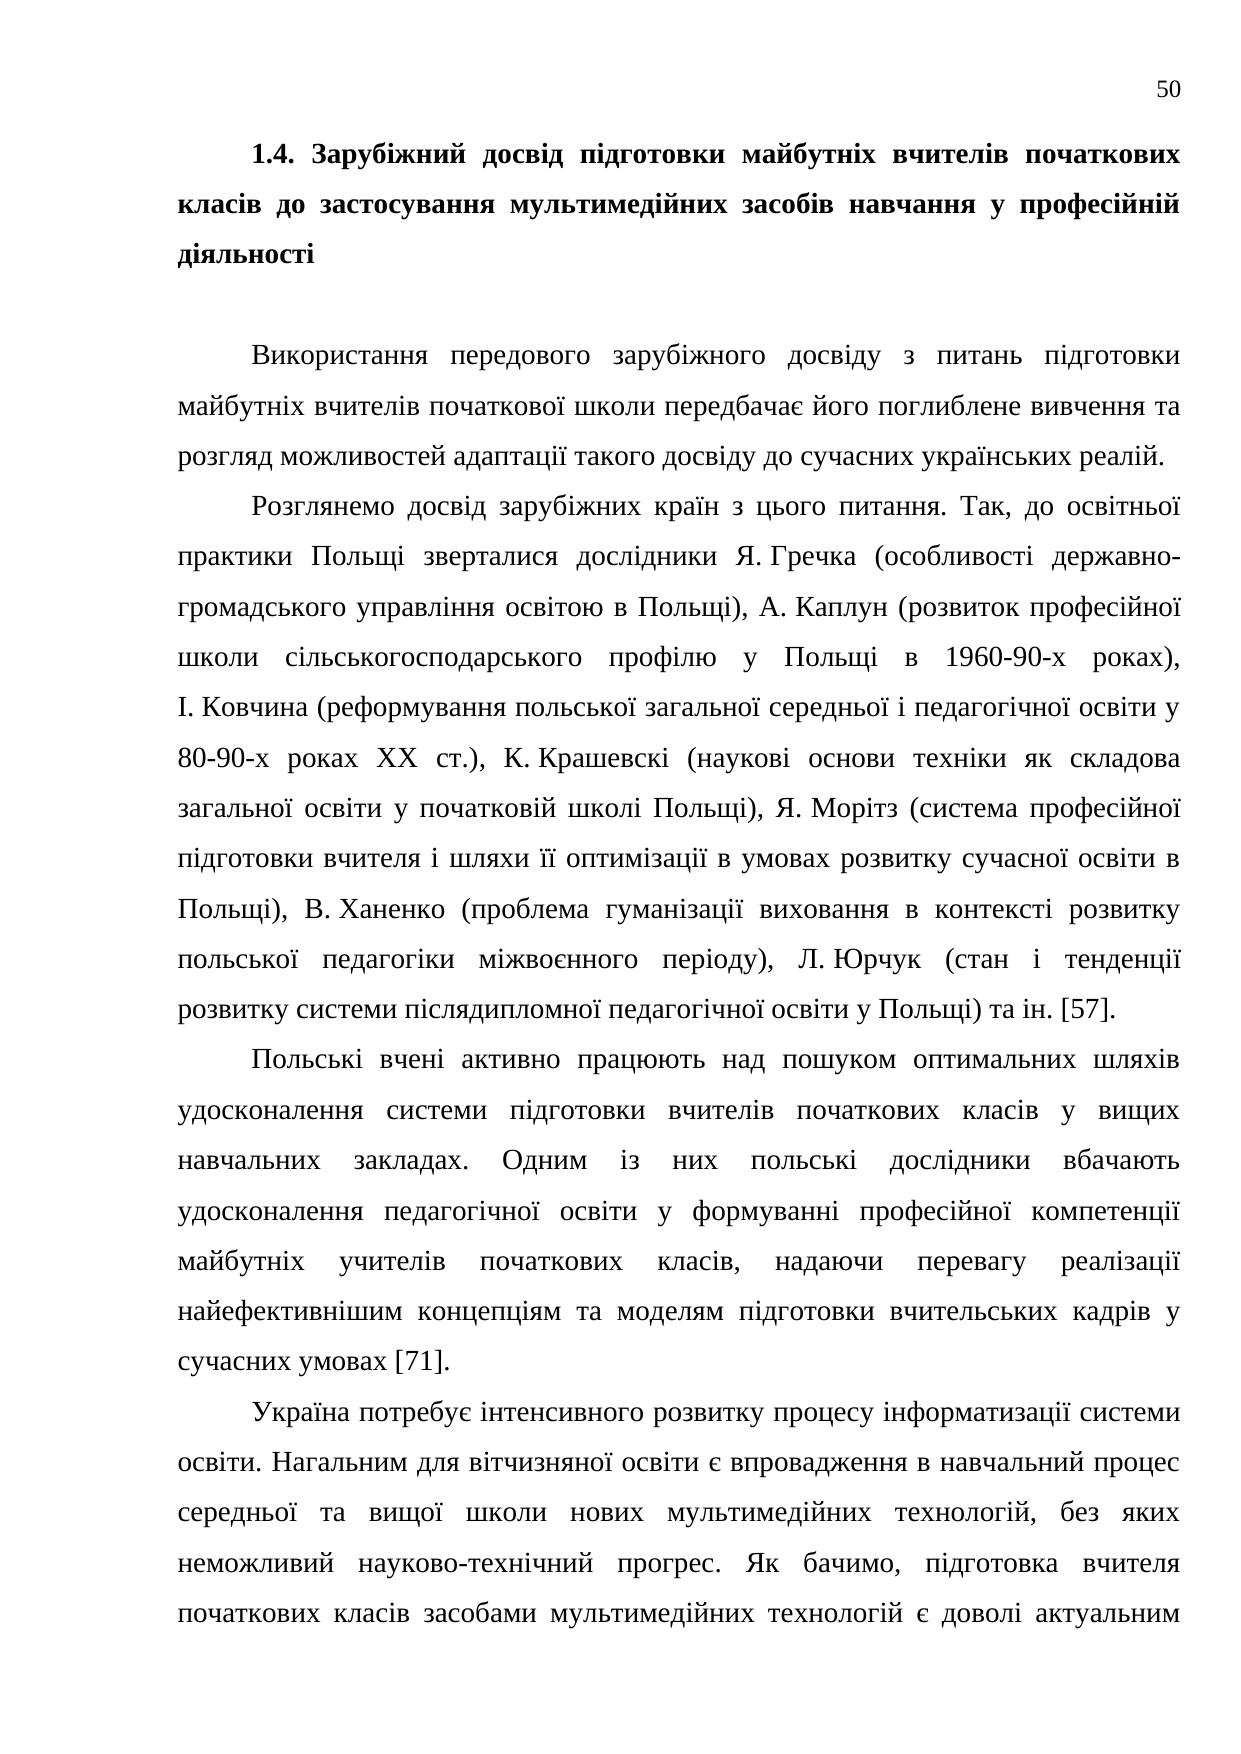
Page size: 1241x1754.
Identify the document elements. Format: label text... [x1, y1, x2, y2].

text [177, 1394, 1181, 1629]
text 1.4. Зарубіжний досвід підготовки майбутніх вчителів початкових класів до застосування мультимедійних засобів навчання у професійній діяльності [177, 136, 1181, 270]
text Використання передового зарубіжного досвіду з питань підготовки майбутніх вчителів початкової школи передбачає його поглиблене вивчення та розгляд можливостей адаптації такого досвіду до сучасних українських реалій. [177, 337, 1181, 471]
text Польські вчені активно працюють над пошуком оптимальних шляхів удосконалення системи підготовки вчителів початкових класів у вищих навчальних закладах. Одним із них польські дослідники вбачають удосконалення педагогічної освіти у формуванні професійної компетенції майбутніх учителів початкових класів, надаючи перевагу реалізації найефективнішим концепціям та моделям підготовки вчительських кадрів у сучасних умовах [71]. [177, 1042, 1181, 1377]
text Розглянемо досвід зарубіжних країн з цього питання. Так, до освітньої практики Польщі зверталися дослідники Я. Гречка (особливості державно-громадського управління освітою в Польщі), А. Каплун (розвиток професійної школи сільськогосподарського профілю у Польщі в 1960-90-х роках), І. Ковчина (реформування польської загальної середньої і педагогічної освіти у 80-90-х роках XX ст.), К. Крашевскі (наукові основи техніки як складова загальної освіти у початковій школі Польщі), Я. Морітз (система професійної підготовки вчителя і шляхи її оптимізації в умовах розвитку сучасної освіти в Польщі), B. Ханенко (проблема гуманізації виховання в контексті розвитку польської педагогіки міжвоєнного періоду), Л. Юрчук (стан і тенденції розвитку системи післядипломної педагогічної освіти у Польщі) та ін. [57]. [177, 488, 1181, 1025]
